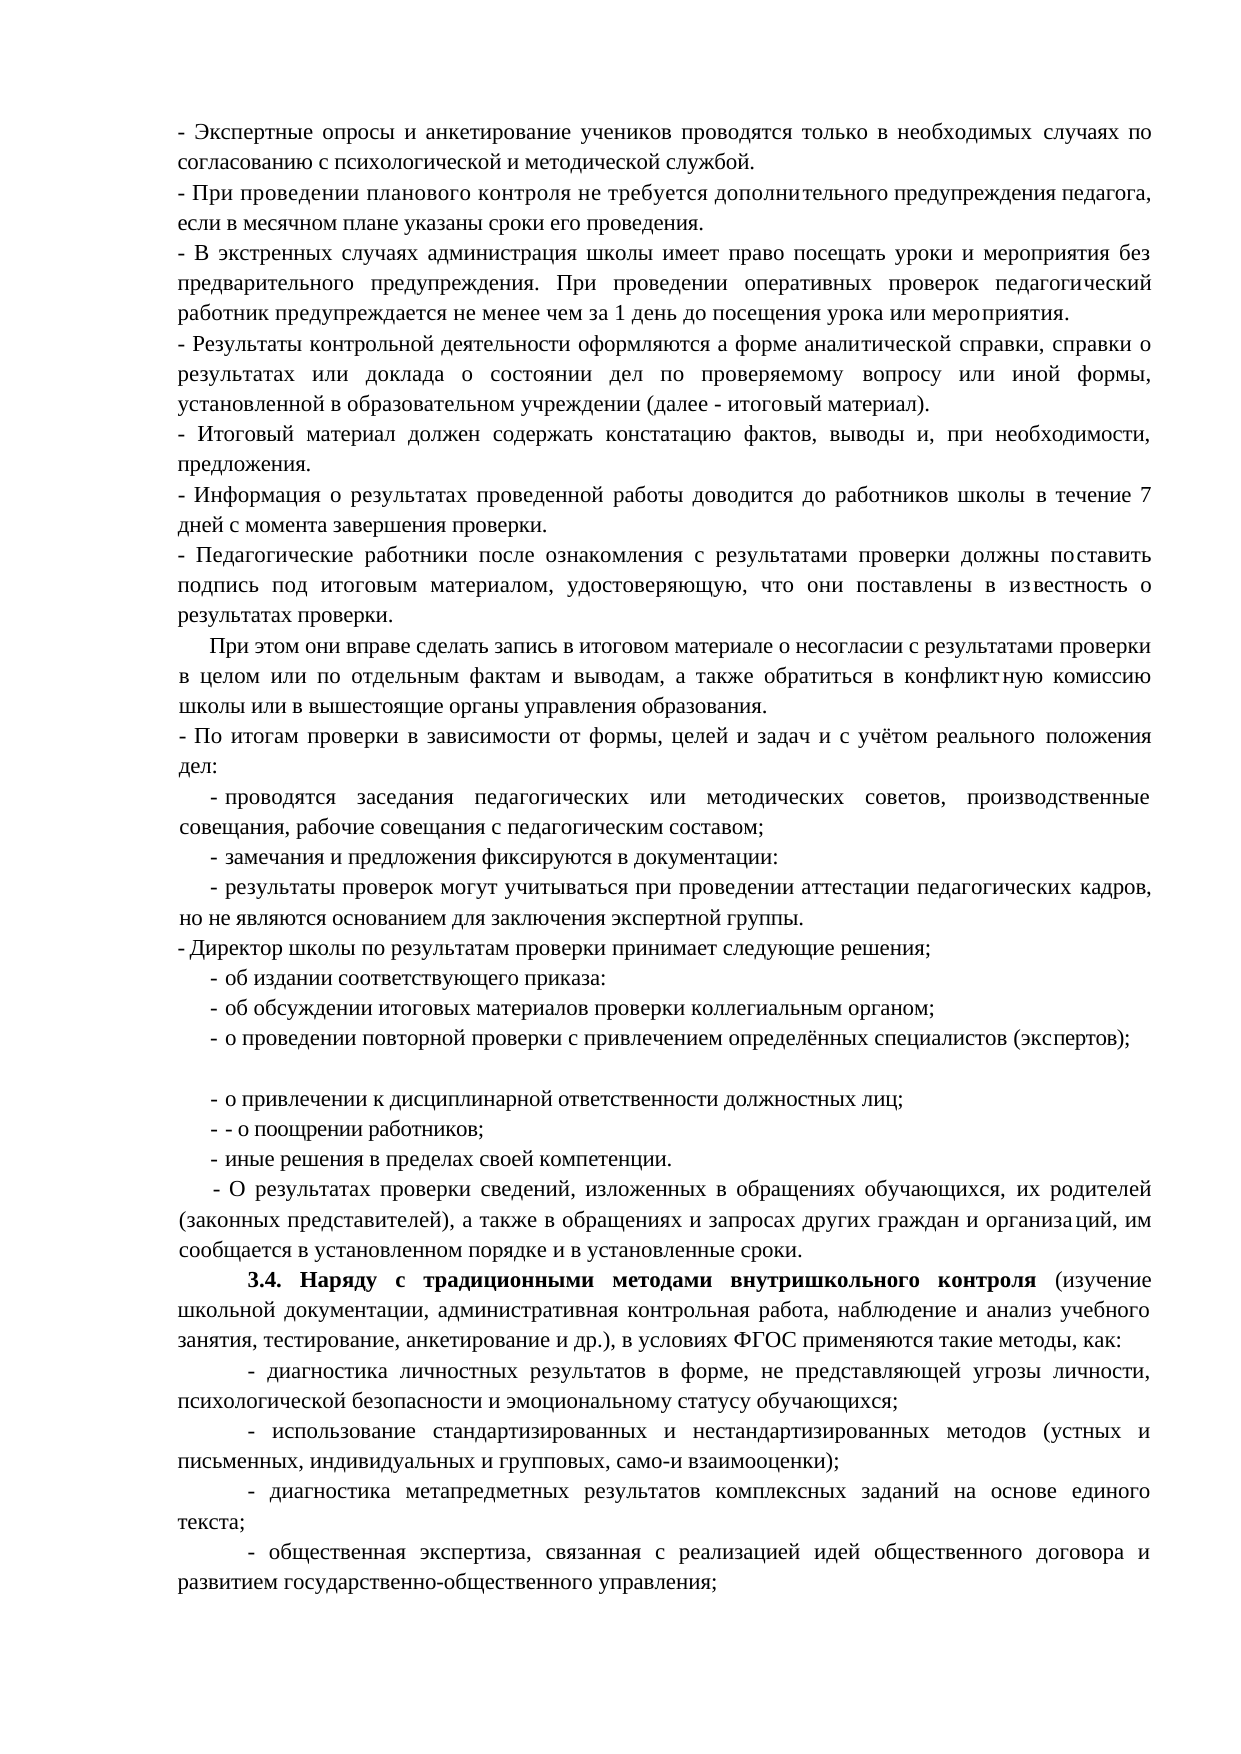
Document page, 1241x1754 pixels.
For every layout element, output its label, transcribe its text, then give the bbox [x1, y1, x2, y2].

list об обсуждении итоговых материалов проверки коллегиальным органом; [210, 994, 1152, 1021]
text - Педагогические работники после ознакомления с результатами проверки должны поставить подпись под итоговым материалом, удостоверяющую, что они поставлены в известность о результатах проверки. [177, 541, 1152, 628]
text - использование стандартизированных и нестандартизированных методов (устных и письменных, индивидуальных и групповых, само-и взаимооценки); [177, 1417, 1152, 1474]
list о привлечении к дисциплинарной ответственности должностных лиц; [210, 1085, 1014, 1111]
text - Экспертные опросы и анкетирование учеников проводятся только в необходимых случаях по согласованию с психологической и методической службой. [177, 118, 1152, 175]
text При этом они вправе сделать запись в итоговом материале о несогласии с результатами проверки в целом или по отдельным фактам и выводам, а также обратиться в конфликтную комиссию школы или в вышестоящие органы управления образования. [179, 632, 1151, 718]
list иные решения в пределах своей компетенции. [210, 1145, 1152, 1172]
text - диагностика личностных результатов в форме, не представляющей угрозы личности, психологической безопасности и эмоциональному статусу обучающихся; [177, 1357, 1152, 1413]
list результаты проверок могут учитываться при проведении аттестации педагогических кадров, но не являются основанием для заключения экспертной группы. [179, 873, 1152, 930]
list проводятся заседания педагогических или методических советов, производственные совещания, рабочие совещания с педагогическим составом; [179, 783, 1152, 839]
text - При проведении планового контроля не требуется дополнительного предупреждения педагога, если в месячном плане указаны сроки его проведения. [177, 178, 1152, 235]
text - В экстренных случаях администрация школы имеет право посещать уроки и мероприятия без предварительного предупреждения. При проведении оперативных проверок педагогический работник предупреждается не менее чем за 1 день до посещения урока или мероприятия. [177, 239, 1152, 326]
text - диагностика метапредметных результатов комплексных заданий на основе единого текста; [177, 1477, 1152, 1534]
text - Результаты контрольной деятельности оформляются а форме аналитической справки, справки о результатах или доклада о состоянии дел по проверяемому вопросу или иной формы, установленной в образовательном учреждении (далее - итоговый материал). [177, 329, 1152, 416]
text - общественная экспертиза, связанная с реализацией идей общественного договора и развитием государственно-общественного управления; [177, 1538, 1152, 1594]
list об издании соответствующего приказа: [210, 964, 1152, 990]
list - о поощрении работников; [210, 1115, 1014, 1141]
list замечания и предложения фиксируются в документации: [210, 843, 1152, 869]
text - О результатах проверки сведений, изложенных в обращениях обучающихся, их родителей (законных представителей), а также в обращениях и запросах других граждан и организаций, им сообщается в установленном порядке и в установленные сроки. [179, 1175, 1152, 1262]
list о проведении повторной проверки с привлечением определённых специалистов (экспертов); [179, 1024, 1152, 1051]
text 3.4. Наряду с традиционными методами внутришкольного контроля (изучение школьной документации, административная контрольная работа, наблюдение и анализ учебного занятия, тестирование, анкетирование и др.), в условиях ФГОС применяются такие методы, как: [177, 1266, 1152, 1353]
text - По итогам проверки в зависимости от формы, целей и задач и с учётом реального положения дел: [179, 722, 1152, 779]
text - Итоговый материал должен содержать констатацию фактов, выводы и, при необходимости, предложения. [177, 420, 1152, 477]
text - Директор школы по результатам проверки принимает следующие решения; [177, 934, 1152, 960]
text - Информация о результатах проведенной работы доводится до работников школы в течение 7 дней с момента завершения проверки. [178, 481, 1152, 537]
